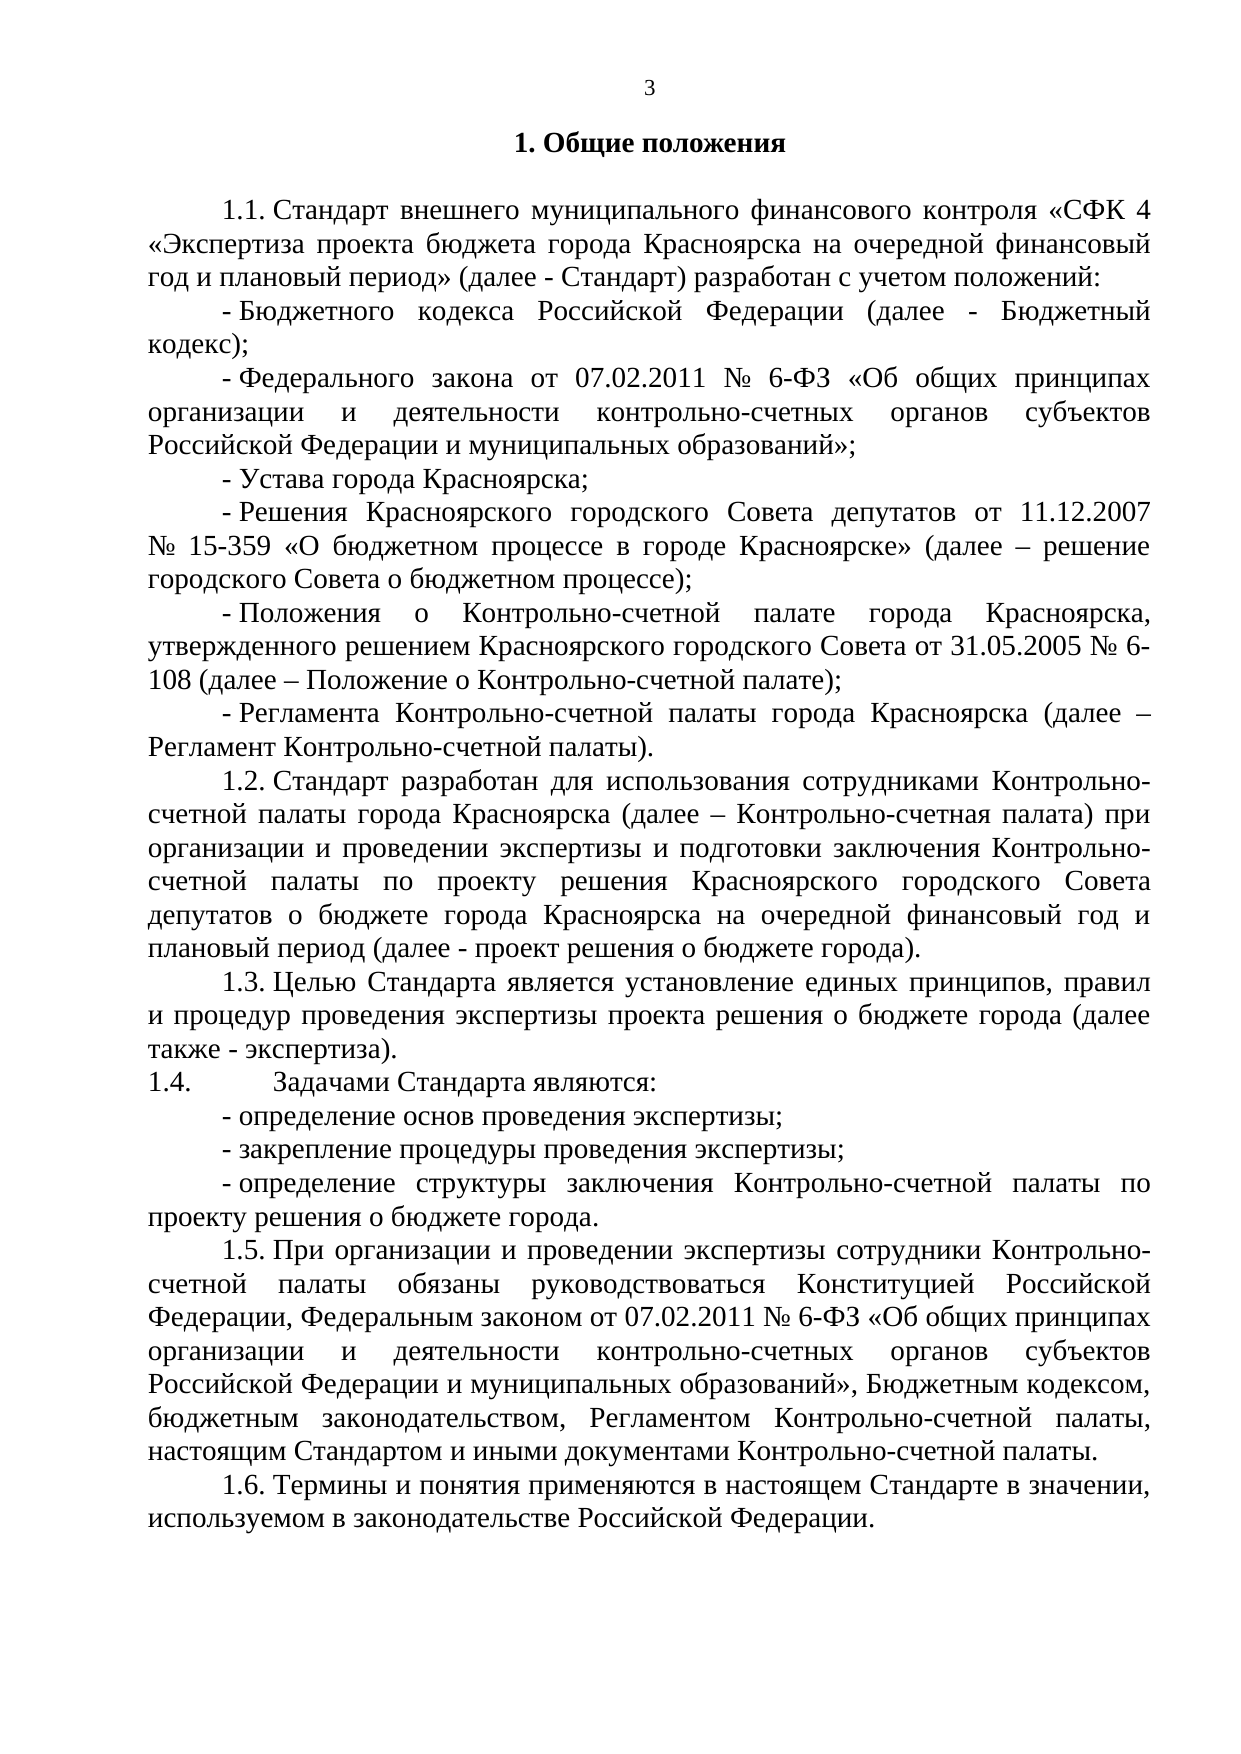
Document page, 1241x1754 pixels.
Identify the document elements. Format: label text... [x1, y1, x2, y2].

text - Бюджетного кодекса Российской Федерации (далее - Бюджетный кодекс); [148, 293, 1152, 360]
text 1.5. При организации и проведении экспертизы сотрудники Контрольно-счетной палаты обязаны руководствоваться Конституцией Российской Федерации, Федеральным законом от 07.02.2011 № 6-ФЗ «Об общих принципах организации и деятельности контрольно-счетных органов субъектов Российской Федерации и муниципальных образований», Бюджетным кодексом, бюджетным законодательством, Регламентом Контрольно-счетной палаты, настоящим Стандартом и иными документами Контрольно-счетной палаты. [148, 1232, 1152, 1467]
text - определение основ проведения экспертизы; [148, 1098, 1152, 1132]
text - Устава города Красноярска; [148, 461, 1152, 494]
text - определение структуры заключения Контрольно-счетной палаты по проекту решения о бюджете города. [148, 1165, 1152, 1232]
list Задачами Стандарта являются: [148, 1064, 1152, 1098]
subtitle 1. Общие положения [148, 125, 1152, 159]
list Стандарт внешнего муниципального финансового контроля «СФК 4 «Экспертиза проекта бюджета города Красноярска на очередной финансовый год и плановый период» (далее - Стандарт) разработан с учетом положений: [148, 192, 1152, 293]
text - Решения Красноярского городского Совета депутатов от 11.12.2007 № 15-359 «О бюджетном процессе в городе Красноярске» (далее – решение городского Совета о бюджетном процессе); [148, 494, 1152, 595]
text 1.6. Термины и понятия применяются в настоящем Стандарте в значении, используемом в законодательстве Российской Федерации. [148, 1467, 1152, 1534]
text - Федерального закона от 07.02.2011 № 6-ФЗ «Об общих принципах организации и деятельности контрольно-счетных органов субъектов Российской Федерации и муниципальных образований»; [148, 360, 1152, 461]
list Стандарт разработан для использования сотрудниками Контрольно-счетной палаты города Красноярска (далее – Контрольно-счетная палата) при организации и проведении экспертизы и подготовки заключения Контрольно-счетной палаты по проекту решения Красноярского городского Совета депутатов о бюджете города Красноярска на очередной финансовый год и плановый период (далее - проект решения о бюджете города). [148, 763, 1152, 964]
list Целью Стандарта является установление единых принципов, правил и процедур проведения экспертизы проекта решения о бюджете города (далее также - экспертиза). [148, 964, 1152, 1064]
text - Положения о Контрольно-счетной палате города Красноярска, утвержденного решением Красноярского городского Совета от 31.05.2005 № 6-108 (далее – Положение о Контрольно-счетной палате); [148, 595, 1152, 696]
text - закрепление процедуры проведения экспертизы; [148, 1132, 1152, 1165]
text - Регламента Контрольно-счетной палаты города Красноярска (далее – Регламент Контрольно-счетной палаты). [148, 696, 1152, 763]
